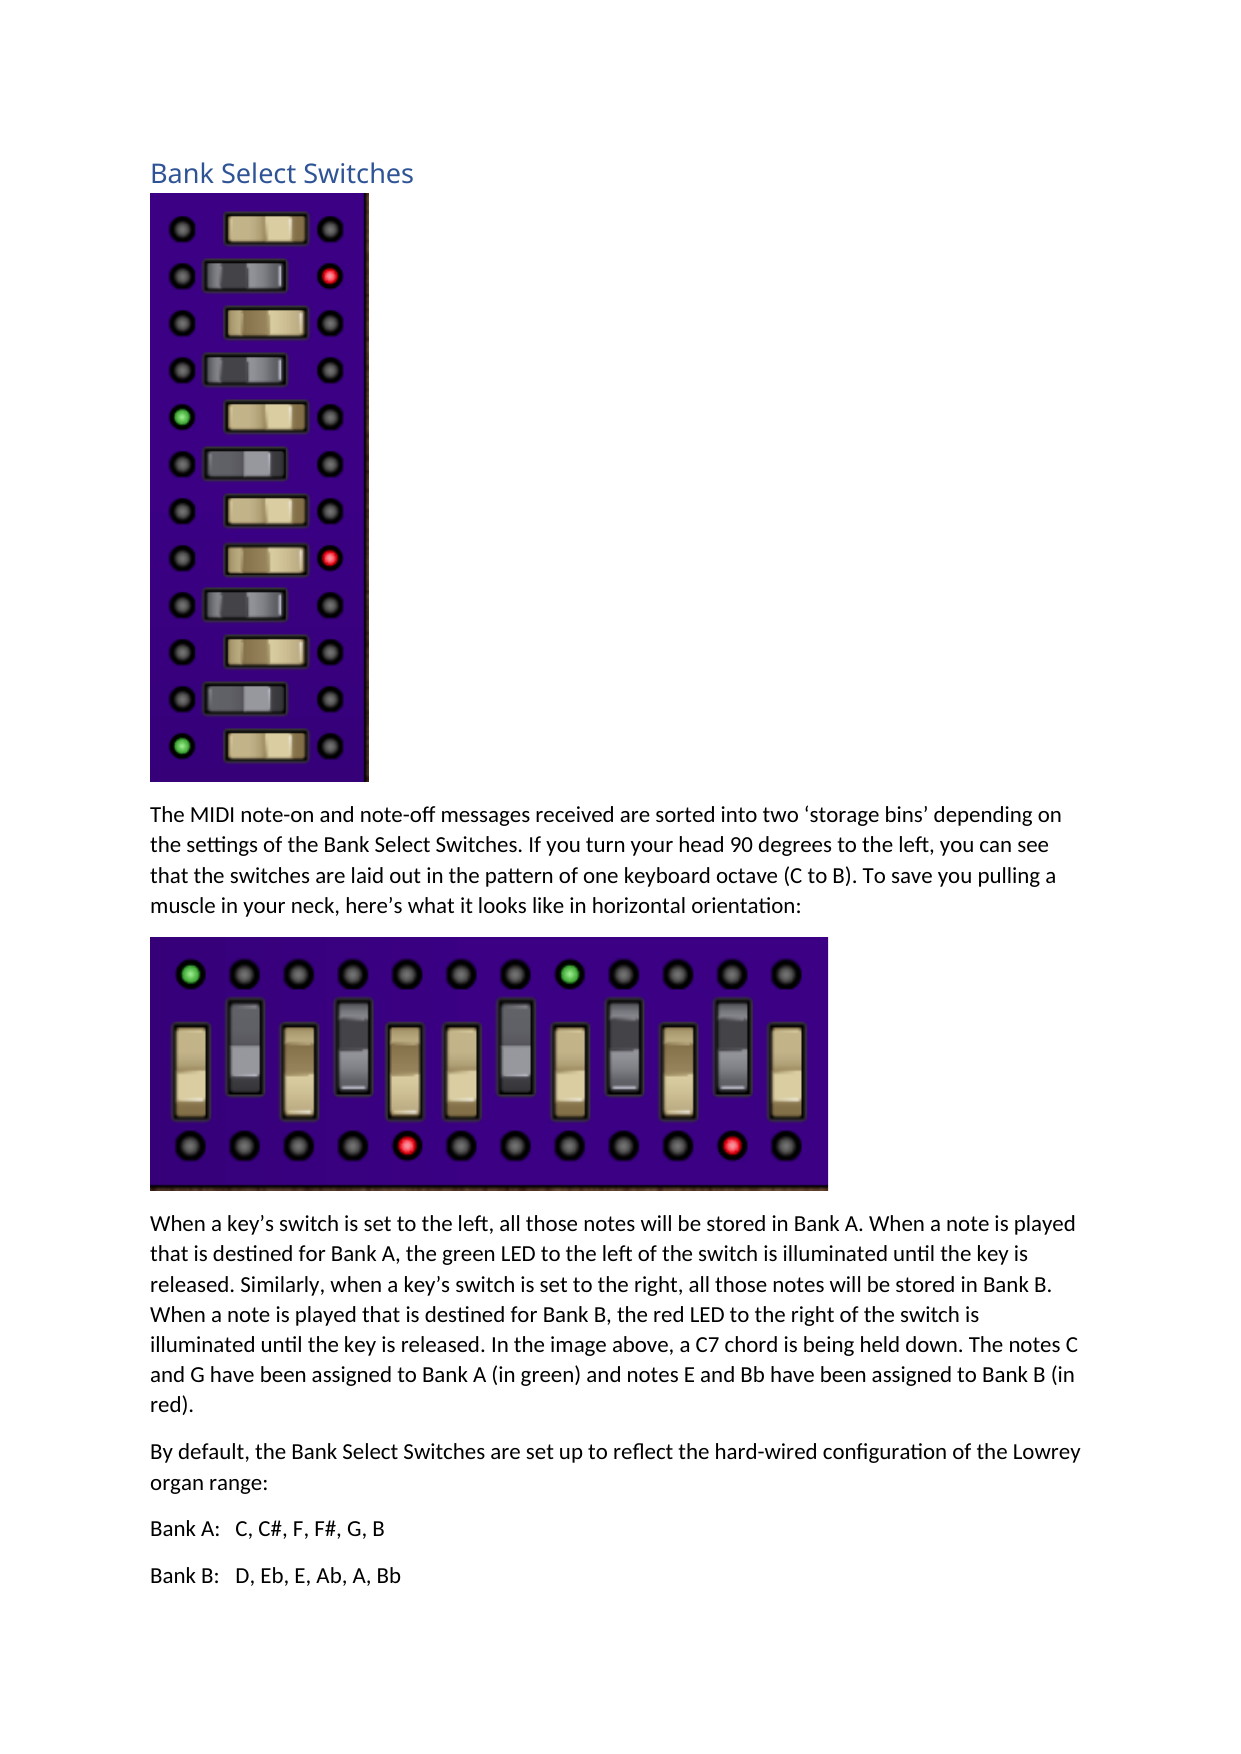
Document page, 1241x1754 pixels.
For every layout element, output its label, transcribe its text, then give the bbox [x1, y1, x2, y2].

subtitle Bank Select Switches [150, 154, 1090, 191]
picture [150, 193, 369, 782]
text When a key’s switch is set to the left, all those notes will be stored in Bank A. When a note is played that is destined for Bank A, the green LED to the left of the switch is illuminated until the key is released. Similarly, when a key’s switch is set to the right, all those notes will be stored in Bank B. When a note is played that is destined for Bank B, the red LED to the right of the switch is illuminated until the key is released. In the image above, a C7 chord is being held down. The notes C and G have been assigned to Bank A (in green) and notes E and Bb have been assigned to Bank B (in red). [150, 1209, 1090, 1418]
text The MIDI note-on and note-off messages received are sorted into two ‘storage bins’ depending on the settings of the Bank Select Switches. If you turn your head 90 degrees to the left, you can see that the switches are laid out in the pattern of one keyboard octave (C to B). To save you pulling a muscle in your neck, here’s what it looks like in horizontal orientation: [150, 800, 1090, 919]
picture [150, 937, 829, 1191]
text Bank A: C, C#, F, F#, G, B [150, 1514, 1090, 1542]
text By default, the Bank Select Switches are set up to reflect the hard-wired configuration of the Lowrey organ range: [150, 1437, 1090, 1496]
text Bank B: D, Eb, E, Ab, A, Bb [150, 1561, 1090, 1589]
